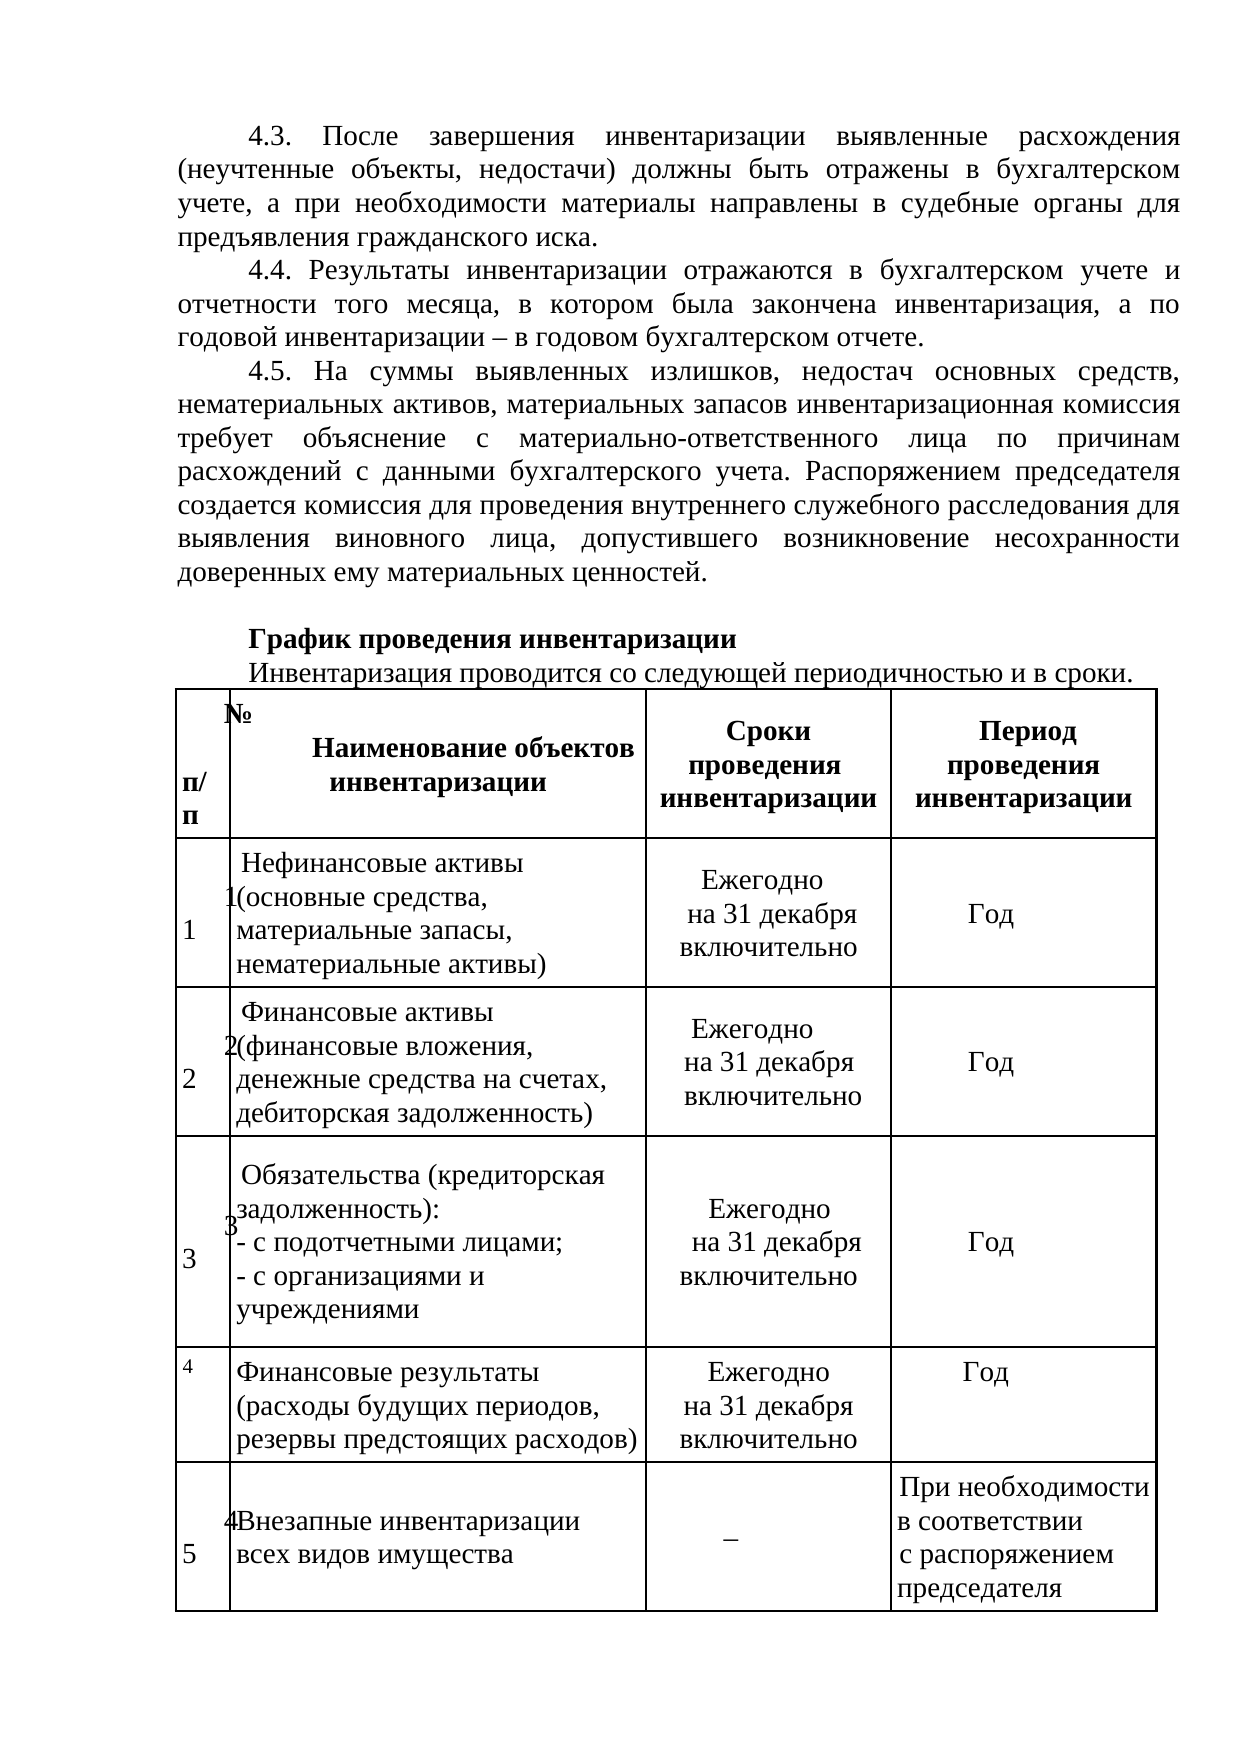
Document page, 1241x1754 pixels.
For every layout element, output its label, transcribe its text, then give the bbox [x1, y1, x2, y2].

table_cell Ежегодно на 31 декабря включительно [647, 839, 890, 986]
text 4.5. На суммы выявленных излишков, недостач основных средств, нематериальных активов, материальных запасов инвентаризационная комиссия требует объяснение с материально-ответственного лица по причинам расхождений с данными бухгалтерского учета. Распоряжением председателя создается комиссия для проведения внутреннего служебного расследования для выявления виновного лица, допустившего возникновение несохранности доверенных ему материальных ценностей. [177, 353, 1181, 588]
table_cell 22 [177, 988, 229, 1134]
table_cell Год [892, 1348, 1155, 1461]
table_cell Год [892, 839, 1155, 986]
table_cell 11 [177, 839, 229, 986]
table_cell Внезапные инвентаризации всех видов имущества [231, 1463, 645, 1610]
table_cell [647, 1137, 890, 1183]
table_header Период проведения инвентаризации [892, 690, 1155, 837]
table_cell Обязательства (кредиторская задолженность): - с подотчетными лицами; - с организациями и учреждениями [231, 1137, 645, 1346]
table_cell При необходимости в соответствии с распоряжением председателя [892, 1463, 1155, 1610]
table_cell Финансовые активы (финансовые вложения, денежные средства на счетах, дебиторская задолженность) [231, 988, 645, 1134]
table_header Сроки проведения инвентаризации [647, 690, 890, 837]
table_cell Финансовые результаты (расходы будущих периодов, резервы предстоящих расходов) [231, 1348, 645, 1461]
table_cell Год [892, 1183, 1155, 1298]
table_header Наименование объектов инвентаризации [231, 690, 645, 837]
table_cell – [647, 1463, 890, 1610]
text График проведения инвентаризации [177, 621, 1181, 655]
table_cell 4 [177, 1348, 229, 1461]
table_cell 33 [177, 1137, 229, 1346]
text Инвентаризация проводится со следующей периодичностью и в сроки. [177, 655, 1181, 688]
table_cell Ежегодно на 31 декабря включительно [647, 988, 890, 1134]
table_cell [647, 1298, 890, 1346]
table_cell Ежегодно на 31 декабря включительно [647, 1348, 890, 1461]
table_cell [892, 1137, 1155, 1183]
text 4.4. Результаты инвентаризации отражаются в бухгалтерском учете и отчетности того месяца, в котором была закончена инвентаризация, а по годовой инвентаризации – в годовом бухгалтерском отчете. [177, 252, 1181, 353]
table_cell [892, 1298, 1155, 1346]
text 4.3. После завершения инвентаризации выявленные расхождения (неучтенные объекты, недостачи) должны быть отражены в бухгалтерском учете, а при необходимости материалы направлены в судебные органы для предъявления гражданского иска. [177, 118, 1181, 252]
table_cell Ежегодно на 31 декабря включительно [647, 1183, 890, 1298]
table_cell Нефинансовые активы (основные средства, материальные запасы, нематериальные активы) [231, 839, 645, 986]
table_cell Год [892, 988, 1155, 1134]
table_cell 45 [177, 1463, 229, 1610]
table_header № п/п [177, 690, 229, 837]
